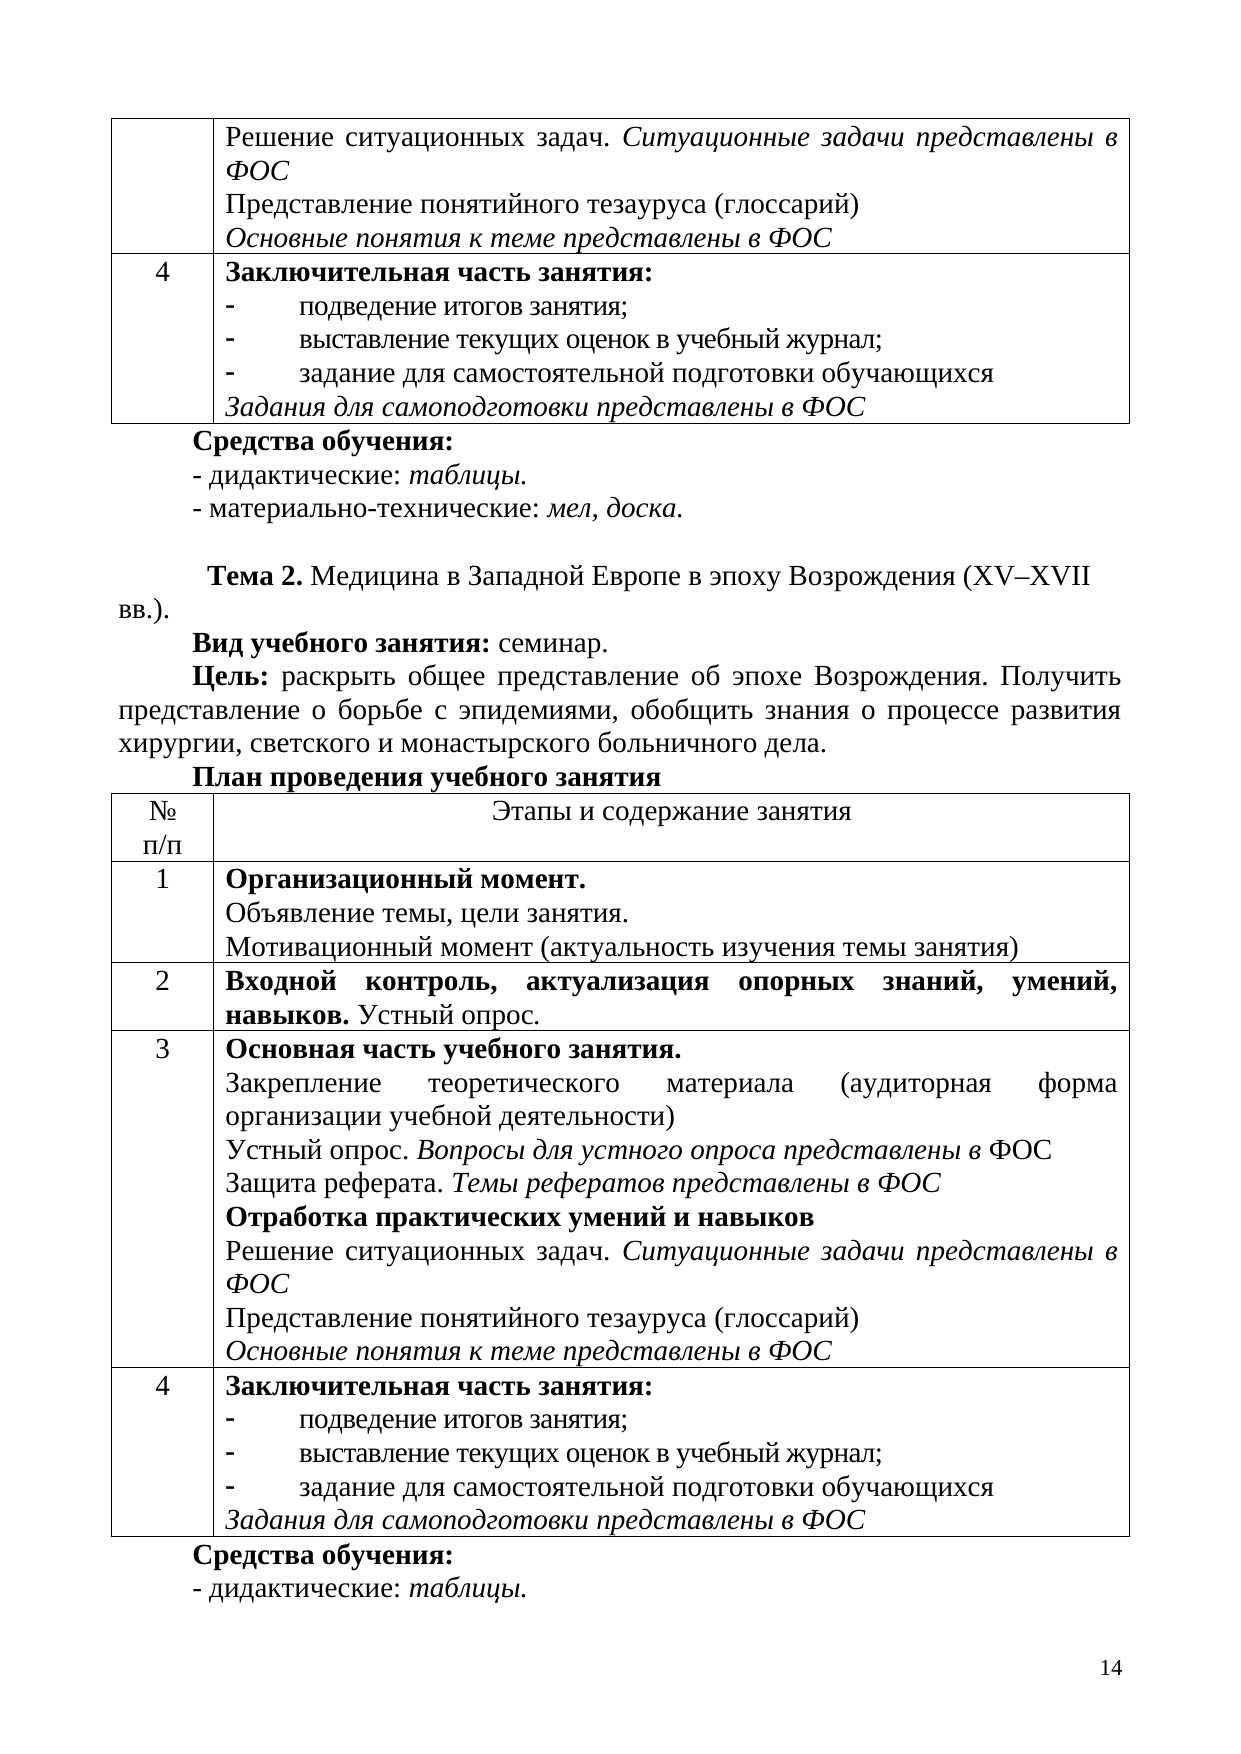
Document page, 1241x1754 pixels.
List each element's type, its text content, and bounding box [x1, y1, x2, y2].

table_cell 3 [112, 119, 213, 253]
table_cell Заключительная часть занятия: подведение итогов занятия; выставление текущих оценок в учебный журнал; задание для самостоятельной подготовки обучающихся Задания для самоподготовки представлены в ФОС [214, 254, 1129, 422]
table_cell 1 [112, 862, 213, 962]
text Средства обучения: [118, 424, 1122, 457]
table_cell Заключительная часть занятия: подведение итогов занятия; выставление текущих оценок в учебный журнал; задание для самостоятельной подготовки обучающихся Задания для самоподготовки представлены в ФОС [214, 1368, 1129, 1536]
text Вид учебного занятия: семинар. [118, 625, 1122, 658]
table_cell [214, 119, 1129, 253]
text Цель: раскрыть общее представление об эпохе Возрождения. Получить представление о борьбе с эпидемиями, обобщить знания о процессе развития хирургии, светского и монастырского больничного дела. [118, 658, 1122, 759]
text - материально-технические: мел, доска. [118, 491, 1122, 524]
text - дидактические: таблицы. [118, 457, 1122, 491]
table_cell Входной контроль, актуализация опорных знаний, умений, навыков. Устный опрос. [214, 963, 1129, 1030]
table_header № п/п [112, 794, 213, 861]
table_cell 4 [112, 1368, 213, 1536]
table_header Этапы и содержание занятия [214, 794, 1129, 861]
table_cell 3 [112, 1031, 213, 1367]
table_cell 2 [112, 963, 213, 1030]
table_cell Основная часть учебного занятия. Закрепление теоретического материала (аудиторная форма организации учебной деятельности) Устный опрос. Вопросы для устного опроса представлены в ФОС Защита реферата. Темы рефератов представлены в ФОС Отработка практических умений и навыков Решение ситуационных задач. Ситуационные задачи представлены в ФОС Представление понятийного тезауруса (глоссарий) Основные понятия к теме представлены в ФОС [214, 1031, 1129, 1367]
table_cell Организационный момент. Объявление темы, цели занятия. Мотивационный момент (актуальность изучения темы занятия) [214, 862, 1129, 962]
text Средства обучения: [118, 1537, 1122, 1570]
text - дидактические: таблицы. [118, 1570, 1122, 1604]
text План проведения учебного занятия [118, 759, 1122, 792]
text Тема 2. Медицина в Западной Европе в эпоху Возрождения (ХV–ХVII вв.). [118, 558, 1122, 625]
table_cell 4 [112, 254, 213, 422]
